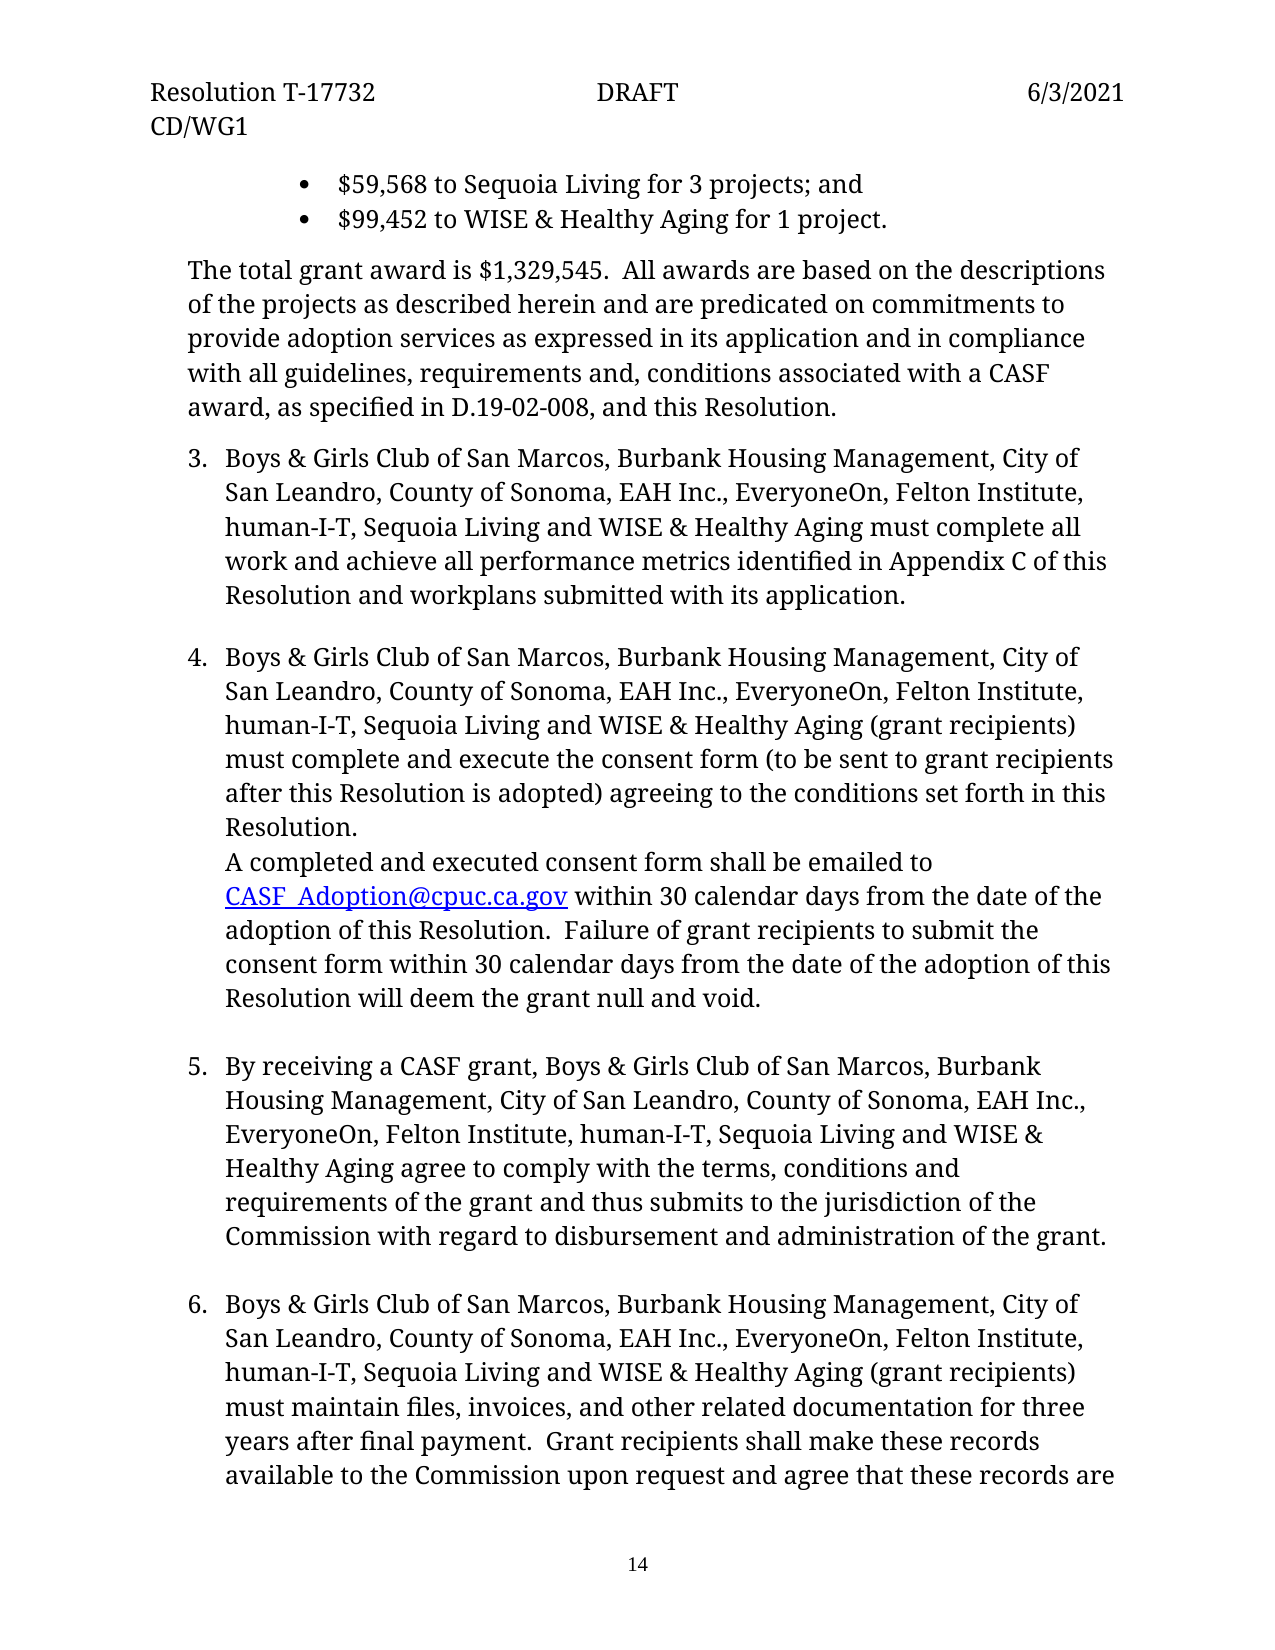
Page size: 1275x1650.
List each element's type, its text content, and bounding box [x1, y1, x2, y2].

list Boys & Girls Club of San Marcos, Burbank Housing Management, City of San Leandro, County of Sonoma, EAH Inc., EveryoneOn, Felton Institute, human-I-T, Sequoia Living and WISE & Healthy Aging (grant recipients) must complete and execute the consent form (to be sent to grant recipients after this Resolution is adopted) agreeing to the conditions set forth in this Resolution. A completed and executed consent form shall be emailed to CASF_Adoption@cpuc.ca.gov within 30 calendar days from the date of the adoption of this Resolution. Failure of grant recipients to submit the consent form within 30 calendar days from the date of the adoption of this Resolution will deem the grant null and void. [187, 640, 1125, 1014]
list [187, 1287, 1125, 1491]
text The total grant award is $1,329,545. All awards are based on the descriptions of the projects as described herein and are predicated on commitments to provide adoption services as expressed in its application and in compliance with all guidelines, requirements and, conditions associated with a CASF award, as specified in D.19-02-008, and this Resolution. [187, 253, 1125, 423]
list By receiving a CASF grant, Boys & Girls Club of San Marcos, Burbank Housing Management, City of San Leandro, County of Sonoma, EAH Inc., EveryoneOn, Felton Institute, human-I-T, Sequoia Living and WISE & Healthy Aging agree to comply with the terms, conditions and requirements of the grant and thus submits to the jurisdiction of the Commission with regard to disbursement and administration of the grant. [187, 1048, 1125, 1253]
list Boys & Girls Club of San Marcos, Burbank Housing Management, City of San Leandro, County of Sonoma, EAH Inc., EveryoneOn, Felton Institute, human-I-T, Sequoia Living and WISE & Healthy Aging must complete all work and achieve all performance metrics identified in Appendix C of this Resolution and workplans submitted with its application. [187, 441, 1125, 611]
list $99,452 to WISE & Healthy Aging for 1 project. [300, 201, 1125, 235]
list $59,568 to Sequoia Living for 3 projects; and [300, 167, 1125, 201]
